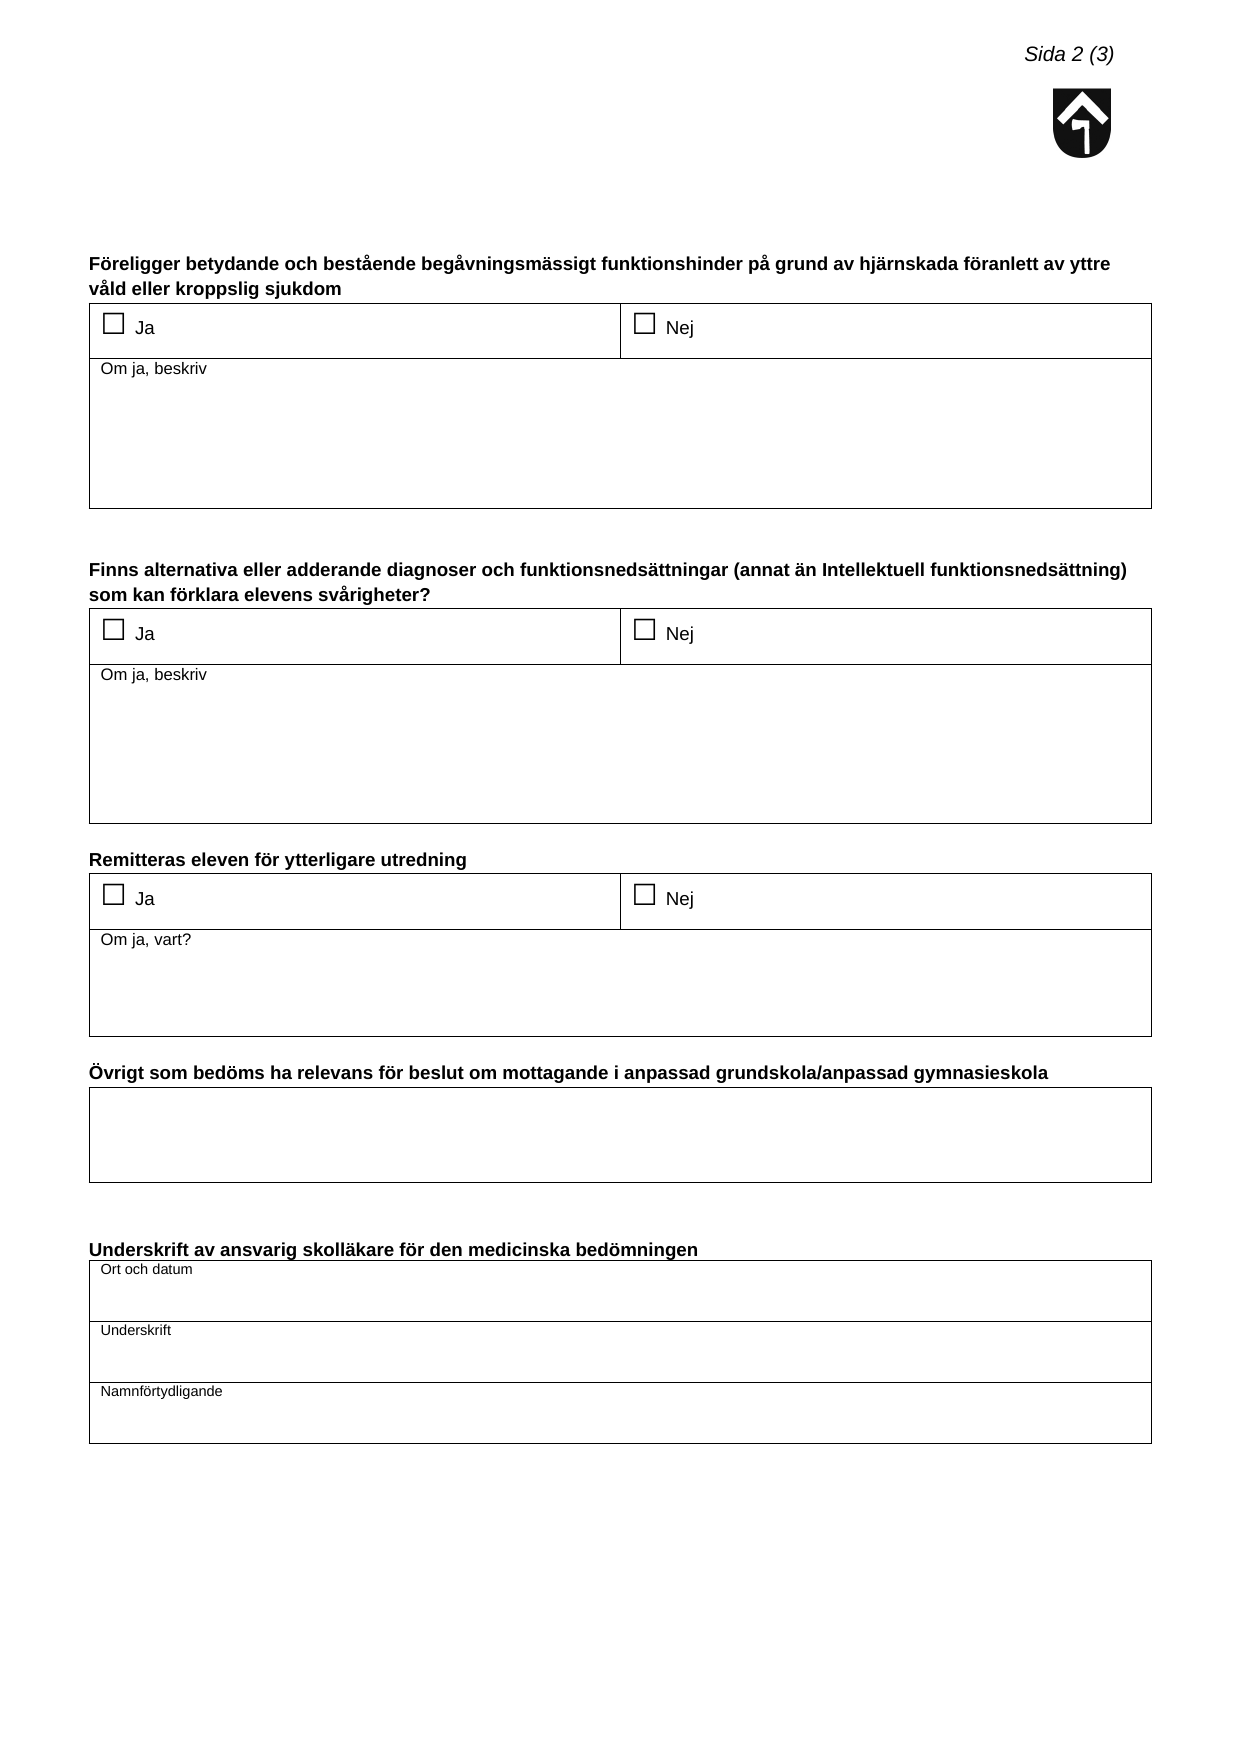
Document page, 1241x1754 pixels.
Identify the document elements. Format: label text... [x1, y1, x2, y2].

table_header Ja [90, 609, 620, 663]
text Finns alternativa eller adderande diagnoser och funktionsnedsättningar (annat än Intellektuell funktionsnedsättning) som kan förklara elevens svårigheter? [89, 559, 1152, 605]
table_cell Om ja, beskriv [90, 665, 1151, 823]
table_header Nej [621, 609, 1151, 663]
text Remitteras eleven för ytterligare utredning [89, 848, 1152, 870]
table_cell Namnförtydligande [90, 1383, 1151, 1443]
table_header Nej [621, 874, 1151, 928]
table_cell Om ja, beskriv [90, 359, 1151, 508]
text Övrigt som bedöms ha relevans för beslut om mottagande i anpassad grundskola/anpassad gymnasieskola [89, 1037, 1152, 1084]
table_header Ja [90, 874, 620, 928]
table_cell Underskrift [90, 1322, 1151, 1382]
picture [1047, 82, 1117, 164]
table_cell Om ja, vart? [90, 930, 1151, 1036]
table_header Nej [621, 304, 1151, 358]
text Underskrift av ansvarig skolläkare för den medicinska bedömningen [89, 1229, 1152, 1260]
text Föreligger betydande och bestående begåvningsmässigt funktionshinder på grund av hjärnskada föranlett av yttre våld eller kroppslig sjukdom [89, 253, 1152, 299]
table_header [90, 1088, 1151, 1182]
table_header Ja [90, 304, 620, 358]
table_header Ort och datum [90, 1261, 1151, 1321]
